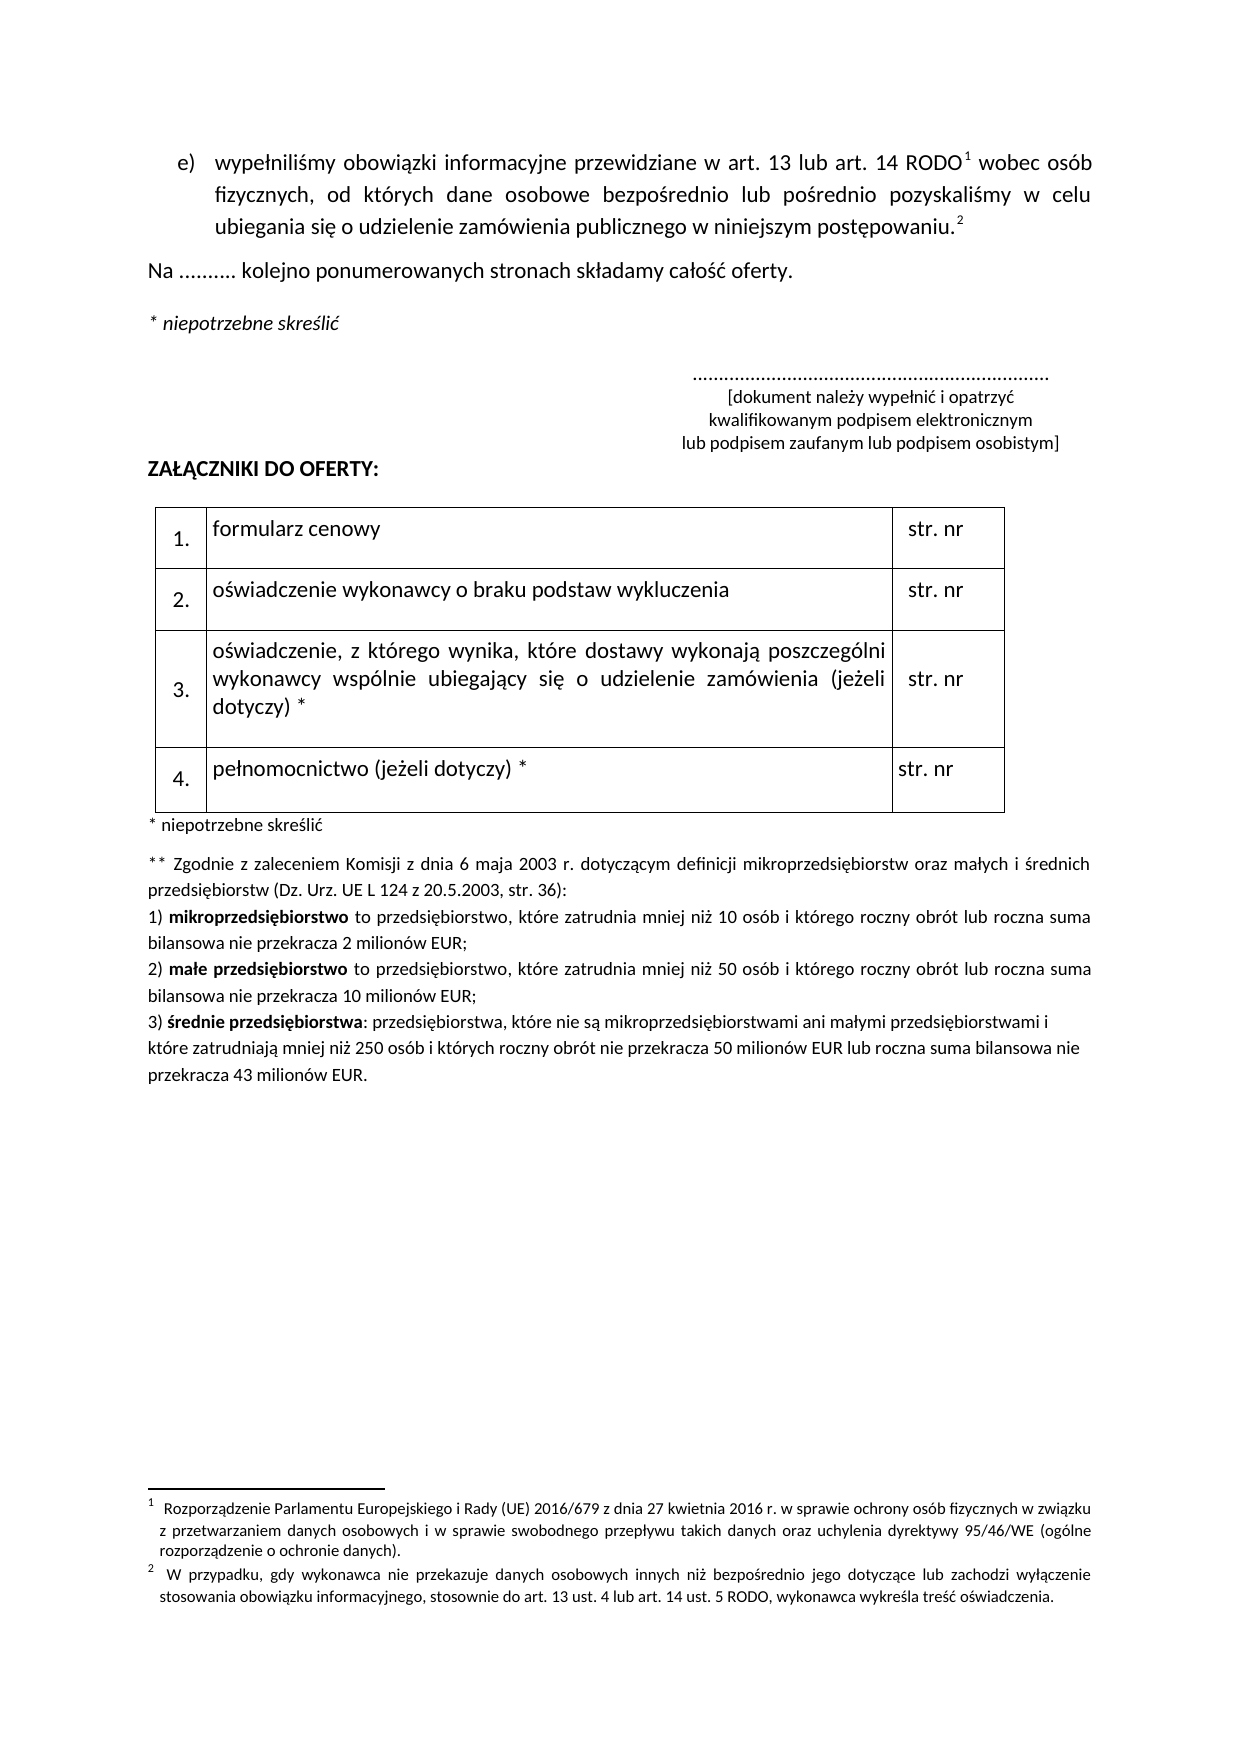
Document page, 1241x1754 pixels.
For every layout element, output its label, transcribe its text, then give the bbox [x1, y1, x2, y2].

list wypełniliśmy obowiązki informacyjne przewidziane w art. 13 lub art. 14 RODO wobec osób fizycznych, od których dane osobowe bezpośrednio lub pośrednio pozyskaliśmy w celu ubiegania się o udzielenie zamówienia publicznego w niniejszym postępowaniu. [177, 148, 1093, 240]
table_cell [156, 631, 206, 747]
text 3) średnie przedsiębiorstwa: przedsiębiorstwa, które nie są mikroprzedsiębiorstwami ani małymi przedsiębiorstwami i które zatrudniają mniej niż 250 osób i których roczny obrót nie przekracza 50 milionów EUR lub roczna suma bilansowa nie przekracza 43 milionów EUR. [148, 1010, 1093, 1086]
text kwalifikowanym podpisem elektronicznym [649, 408, 1093, 431]
text ZAŁĄCZNIKI DO OFERTY: [148, 454, 1093, 482]
table_cell oświadczenie, z którego wynika, które dostawy wykonają poszczególni wykonawcy wspólnie ubiegający się o udzielenie zamówienia (jeżeli dotyczy) * [207, 631, 892, 747]
text 1) mikroprzedsiębiorstwo to przedsiębiorstwo, które zatrudnia mniej niż 10 osób i którego roczny obrót lub roczna suma bilansowa nie przekracza 2 milionów EUR; [148, 905, 1093, 954]
text 2) małe przedsiębiorstwo to przedsiębiorstwo, które zatrudnia mniej niż 50 osób i którego roczny obrót lub roczna suma bilansowa nie przekracza 10 milionów EUR; [148, 957, 1093, 1007]
table_cell oświadczenie wykonawcy o braku podstaw wykluczenia [207, 569, 892, 629]
text lub podpisem zaufanym lub podpisem osobistym] [649, 431, 1093, 454]
text ** Zgodnie z zaleceniem Komisji z dnia 6 maja 2003 r. dotyczącym definicji mikroprzedsiębiorstw oraz małych i średnich przedsiębiorstw (Dz. Urz. UE L 124 z 20.5.2003, str. 36): [148, 852, 1093, 901]
table_header formularz cenowy [207, 508, 892, 568]
text .................................................................... [649, 360, 1093, 385]
table_header [156, 508, 206, 568]
table_cell str. nr [893, 569, 1004, 629]
table_cell str. nr [893, 748, 1004, 812]
table_cell pełnomocnictwo (jeżeli dotyczy) * [207, 748, 892, 812]
text Na .......... kolejno ponumerowanych stronach składamy całość oferty. [148, 257, 1093, 285]
text * niepotrzebne skreślić [148, 813, 1093, 836]
table_cell [156, 569, 206, 629]
table_cell [156, 748, 206, 812]
text * niepotrzebne skreślić [148, 310, 1093, 335]
text [dokument należy wypełnić i opatrzyć [649, 385, 1093, 408]
table_cell str. nr [893, 631, 1004, 747]
table_header str. nr [893, 508, 1004, 568]
